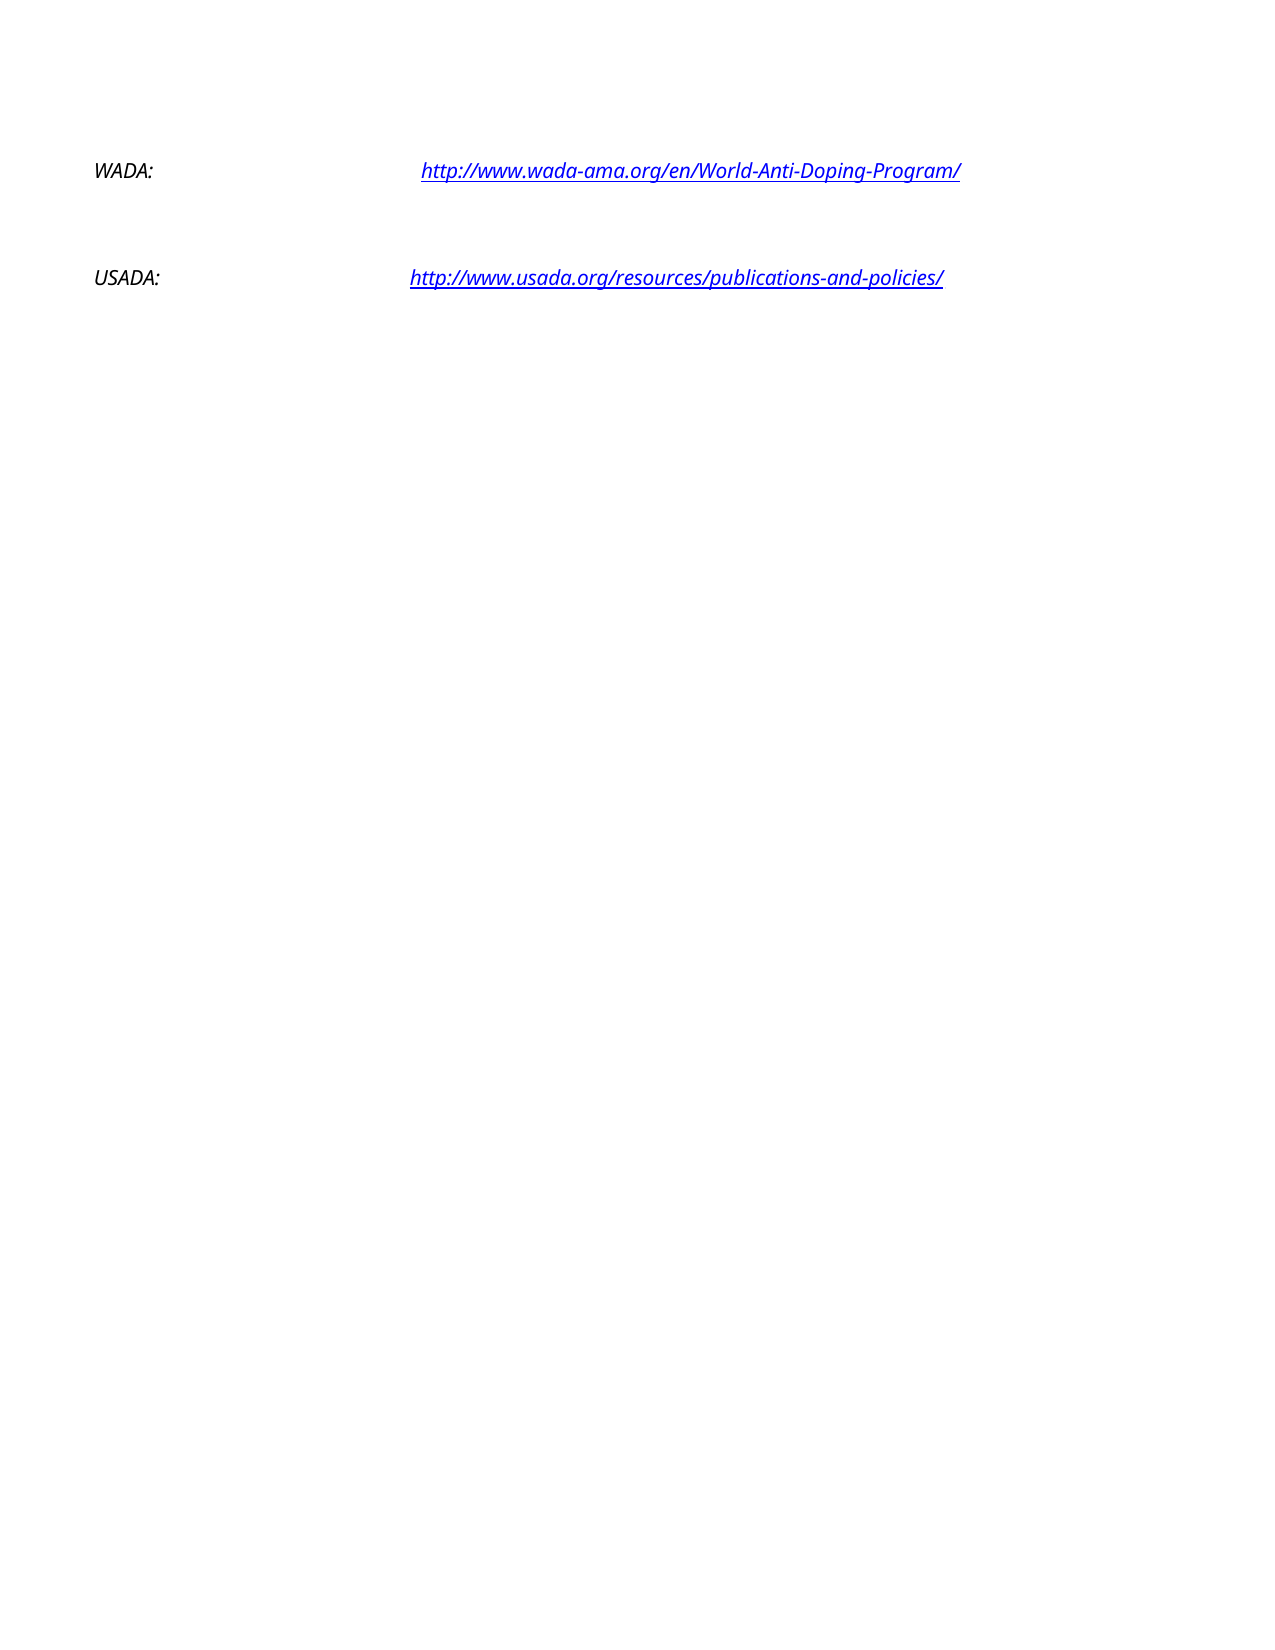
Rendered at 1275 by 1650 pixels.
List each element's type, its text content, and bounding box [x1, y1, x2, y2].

text WADA: http://www.wada-ama.org/en/World-Anti-Doping-Program/ [94, 156, 1181, 185]
text USADA: http://www.usada.org/resources/publications-and-policies/ [94, 263, 1181, 292]
